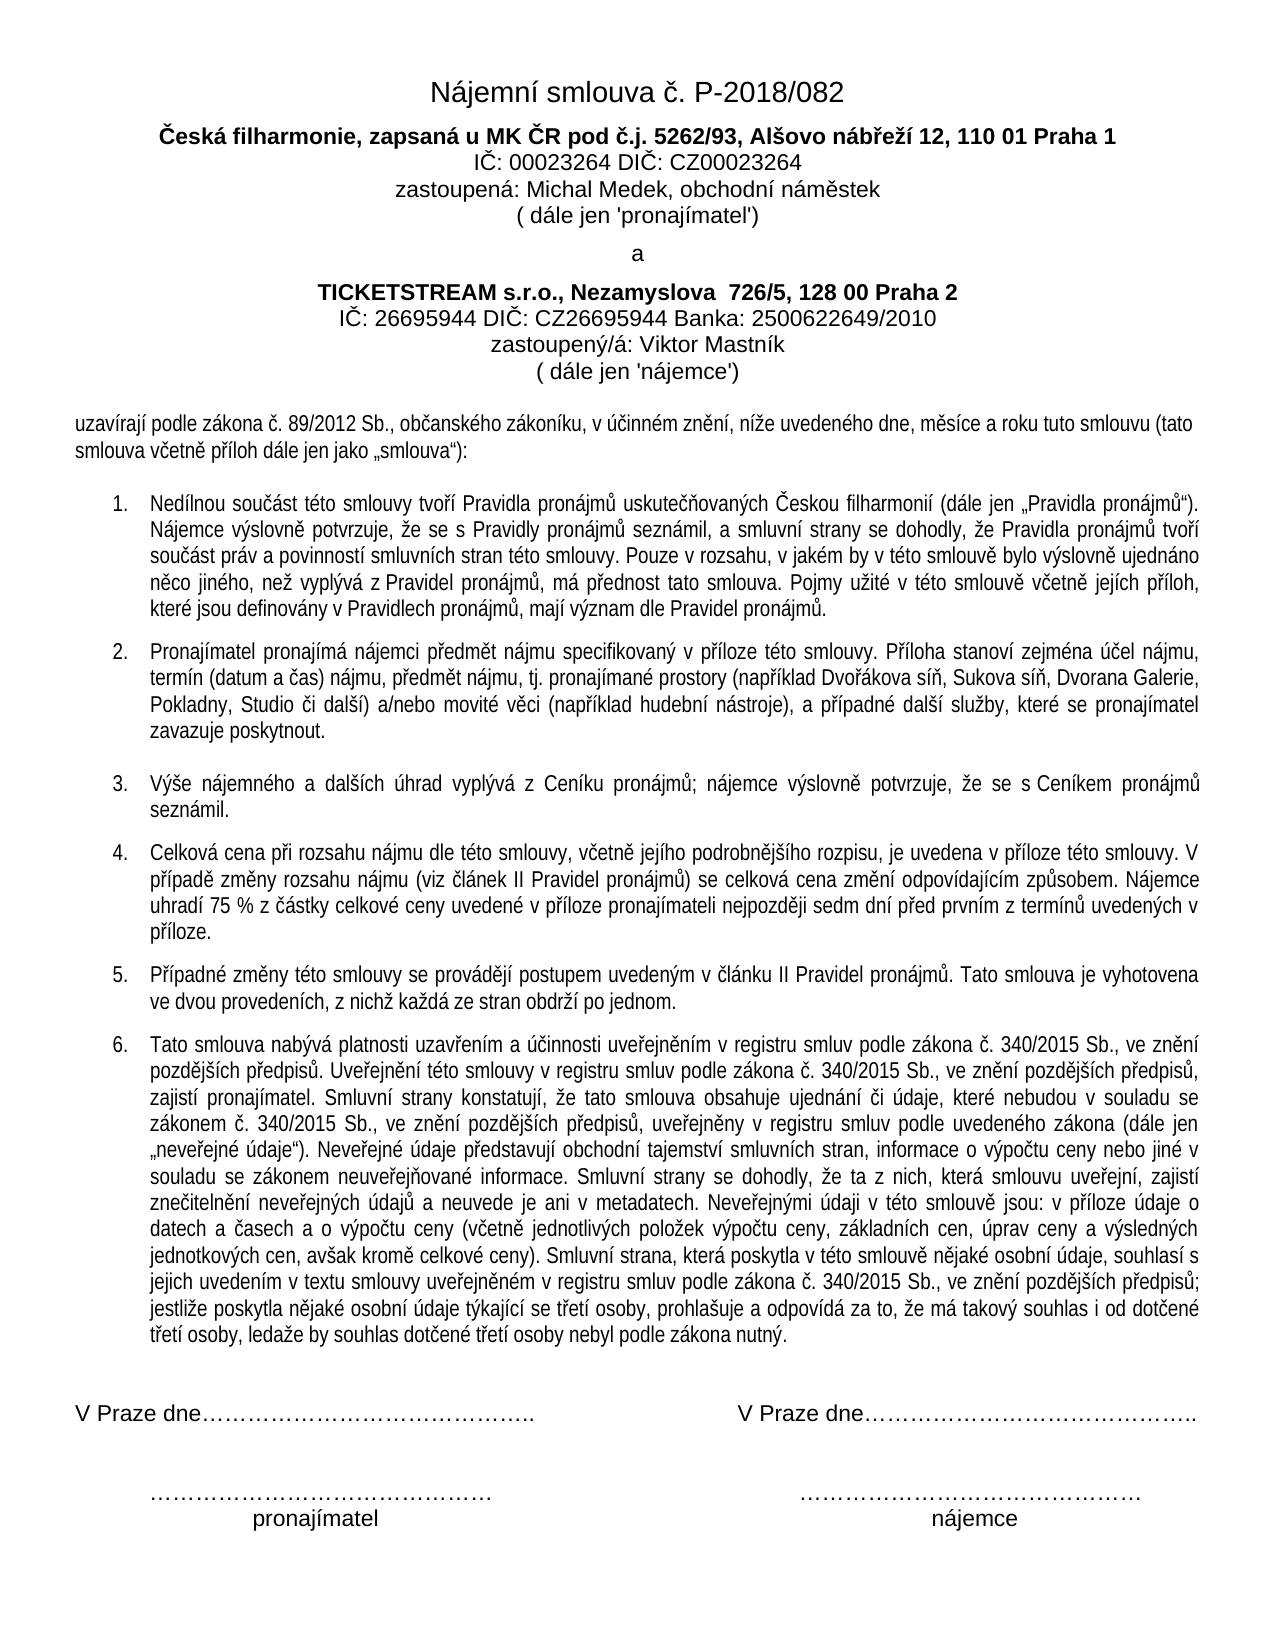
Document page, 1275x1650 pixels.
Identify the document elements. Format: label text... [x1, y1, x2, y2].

text uzavírají podle zákona č. 89/2012 Sb., občanského zákoníku, v účinném znění, níže uvedeného dne, měsíce a roku tuto smlouvu (tato smlouva včetně příloh dále jen jako „smlouva“): [75, 410, 1200, 463]
list Tato smlouva nabývá platnosti uzavřením a účinnosti uveřejněním v registru smluv podle zákona č. 340/2015 Sb., ve znění pozdějších předpisů. Uveřejnění této smlouvy v registru smluv podle zákona č. 340/2015 Sb., ve znění pozdějších předpisů, zajistí pronajímatel. Smluvní strany konstatují, že tato smlouva obsahuje ujednání či údaje, které nebudou v souladu se zákonem č. 340/2015 Sb., ve znění pozdějších předpisů, uveřejněny v registru smluv podle uvedeného zákona (dále jen „neveřejné údaje“). Neveřejné údaje představují obchodní tajemství smluvních stran, informace o výpočtu ceny nebo jiné v souladu se zákonem neuveřejňované informace. Smluvní strany se dohodly, že ta z nich, která smlouvu uveřejní, zajistí znečitelnění neveřejných údajů a neuvede je ani v metadatech. Neveřejnými údaji v této smlouvě jsou: v příloze údaje o datech a časech a o výpočtu ceny (včetně jednotlivých položek výpočtu ceny, základních cen, úprav ceny a výsledných jednotkových cen, avšak kromě celkové ceny). Smluvní strana, která poskytla v této smlouvě nějaké osobní údaje, souhlasí s jejich uvedením v textu smlouvy uveřejněném v registru smluv podle zákona č. 340/2015 Sb., ve znění pozdějších předpisů; jestliže poskytla nějaké osobní údaje týkající se třetí osoby, prohlašuje a odpovídá za to, že má takový souhlas i od dotčené třetí osoby, ledaže by souhlas dotčené třetí osoby nebyl podle zákona nutný. [112, 1031, 1200, 1347]
text zastoupená: Michal Medek, obchodní náměstek [75, 176, 1200, 202]
list Případné změny této smlouvy se provádějí postupem uvedeným v článku II Pravidel pronájmů. Tato smlouva je vyhotovena ve dvou provedeních, z nichž každá ze stran obdrží po jednom. [112, 961, 1200, 1014]
list Nedílnou součást této smlouvy tvoří Pravidla pronájmů uskutečňovaných Českou filharmonií (dále jen „Pravidla pronájmů“). Nájemce výslovně potvrzuje, že se s Pravidly pronájmů seznámil, a smluvní strany se dohodly, že Pravidla pronájmů tvoří součást práv a povinností smluvních stran této smlouvy. Pouze v rozsahu, v jakém by v této smlouvě bylo výslovně ujednáno něco jiného, než vyplývá z Pravidel pronájmů, má přednost tato smlouva. Pojmy užité v této smlouvě včetně jejích příloh, které jsou definovány v Pravidlech pronájmů, mají význam dle Pravidel pronájmů. [112, 489, 1200, 621]
text ……………………………………… ……………………………………… [75, 1479, 1200, 1505]
text ( dále jen 'nájemce') [75, 358, 1200, 384]
text V Praze dne…………………………………….. V Praze dne…………………………………….. [75, 1400, 1200, 1426]
text pronajímatel nájemce [75, 1505, 1200, 1532]
text Nájemní smlouva č. P-2018/082 [75, 75, 1200, 108]
text IČ: 26695944 DIČ: CZ26695944 Banka: 2500622649/2010 [75, 305, 1200, 331]
text a [75, 240, 1200, 267]
list Celková cena při rozsahu nájmu dle této smlouvy, včetně jejího podrobnějšího rozpisu, je uvedena v příloze této smlouvy. V případě změny rozsahu nájmu (viz článek II Pravidel pronájmů) se celková cena změní odpovídajícím způsobem. Nájemce uhradí 75 % z částky celkové ceny uvedené v příloze pronajímateli nejpozději sedm dní před prvním z termínů uvedených v příloze. [112, 839, 1200, 945]
text IČ: 00023264 DIČ: CZ00023264 [75, 149, 1200, 176]
text TICKETSTREAM s.r.o., Nezamyslova 726/5, 128 00 Praha 2 [75, 279, 1200, 305]
text zastoupený/á: Viktor Mastník [75, 331, 1200, 358]
list Pronajímatel pronajímá nájemci předmět nájmu specifikovaný v příloze této smlouvy. Příloha stanoví zejména účel nájmu, termín (datum a čas) nájmu, předmět nájmu, tj. pronajímané prostory (například Dvořákova síň, Sukova síň, Dvorana Galerie, Pokladny, Studio či další) a/nebo movité věci (například hudební nástroje), a případné další služby, které se pronajímatel zavazuje poskytnout. [112, 638, 1200, 743]
text ( dále jen 'pronajímatel') [75, 202, 1200, 228]
text Česká filharmonie, zapsaná u MK ČR pod č.j. 5262/93, Alšovo nábřeží 12, 110 01 Praha 1 [75, 123, 1200, 149]
list Výše nájemného a dalších úhrad vyplývá z Ceníku pronájmů; nájemce výslovně potvrzuje, že se s Ceníkem pronájmů seznámil. [112, 770, 1200, 822]
